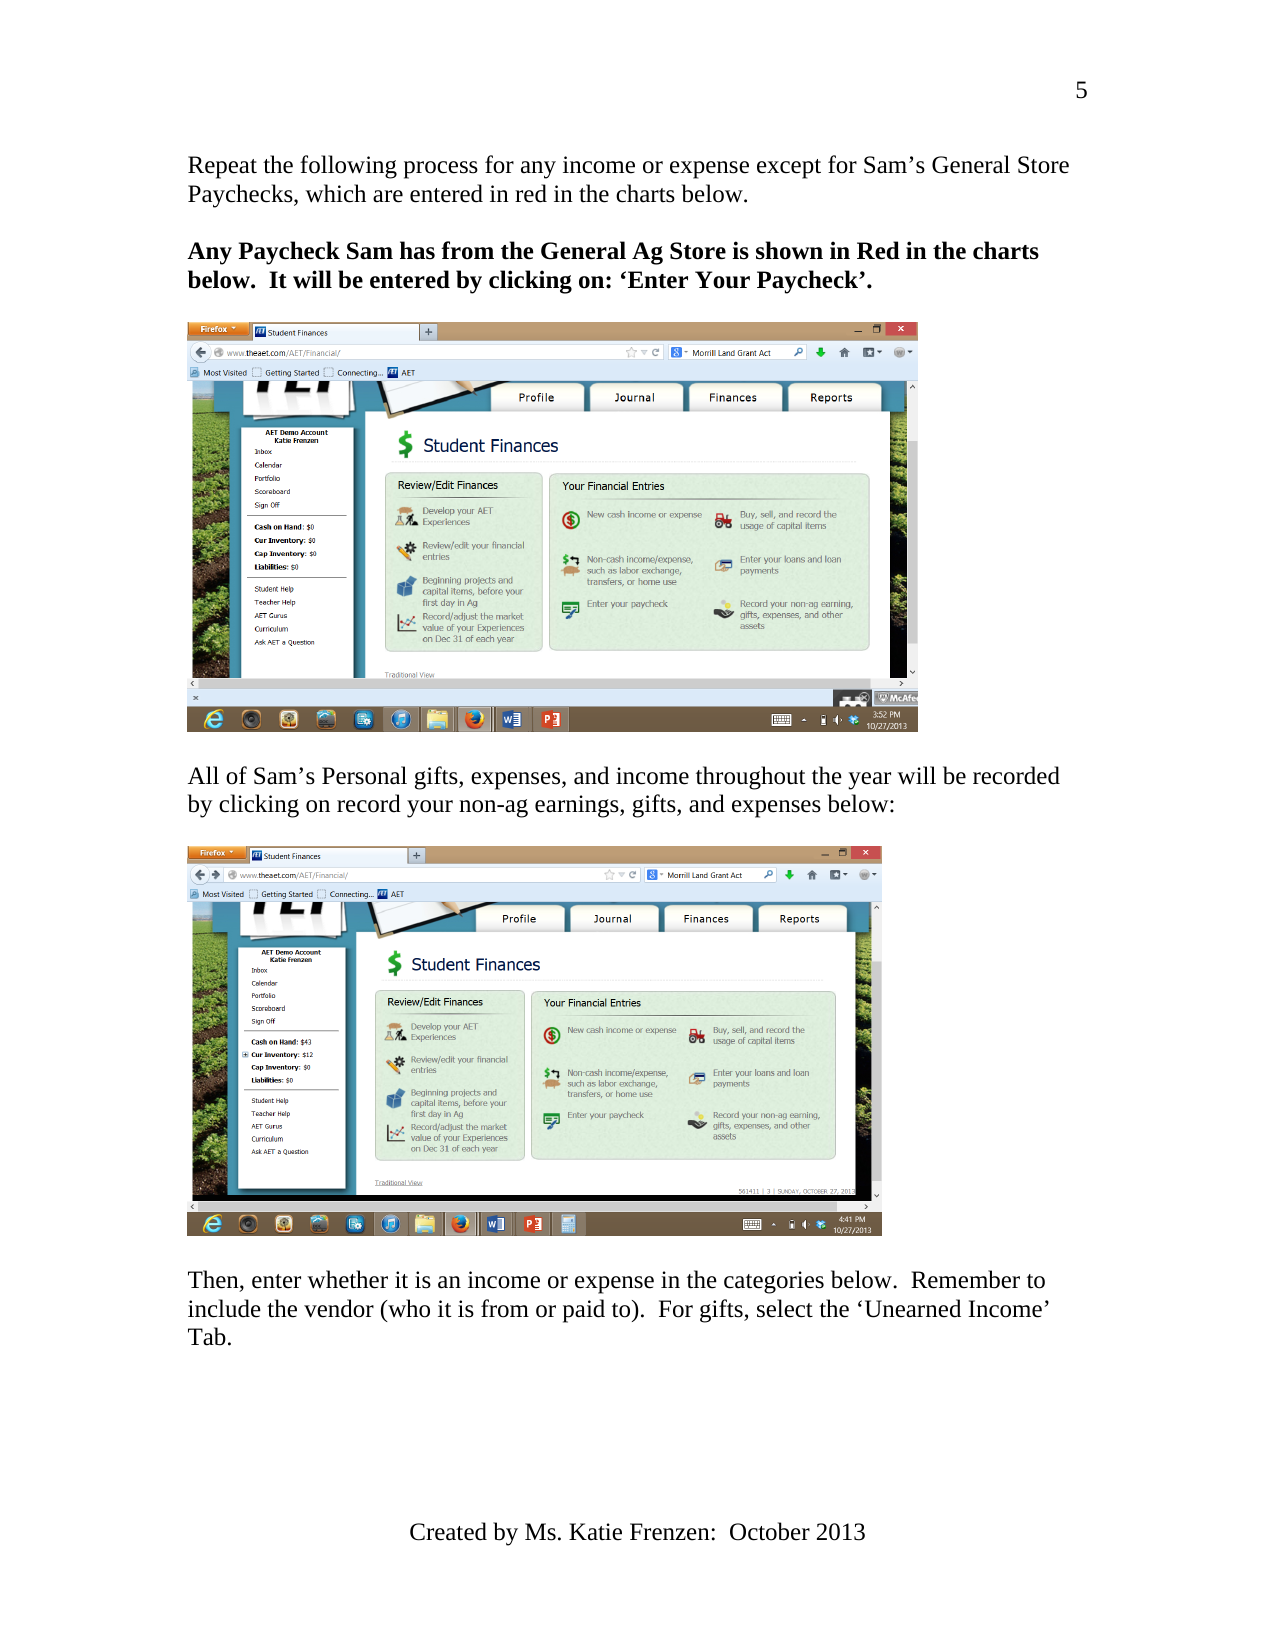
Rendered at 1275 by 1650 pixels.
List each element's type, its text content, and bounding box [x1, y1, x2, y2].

text Then, enter whether it is an income or expense in the categories below. Remember to include the vendor (who it is from or paid to). For gifts, select the ‘Unearned Income’ Tab. [187, 1265, 1087, 1351]
text All of Sam’s Personal gifts, expenses, and income throughout the year will be recorded by clicking on record your non-ag earnings, gifts, and expenses below: [187, 761, 1087, 818]
text Any Paycheck Sam has from the General Ag Store is shown in Red in the charts below. It will be entered by clicking on: ‘Enter Your Paycheck’. [187, 236, 1087, 294]
text Repeat the following process for any income or expense except for Sam’s General Store Paychecks, which are entered in red in the charts below. [187, 150, 1087, 207]
picture [187, 322, 918, 732]
picture [187, 846, 882, 1236]
